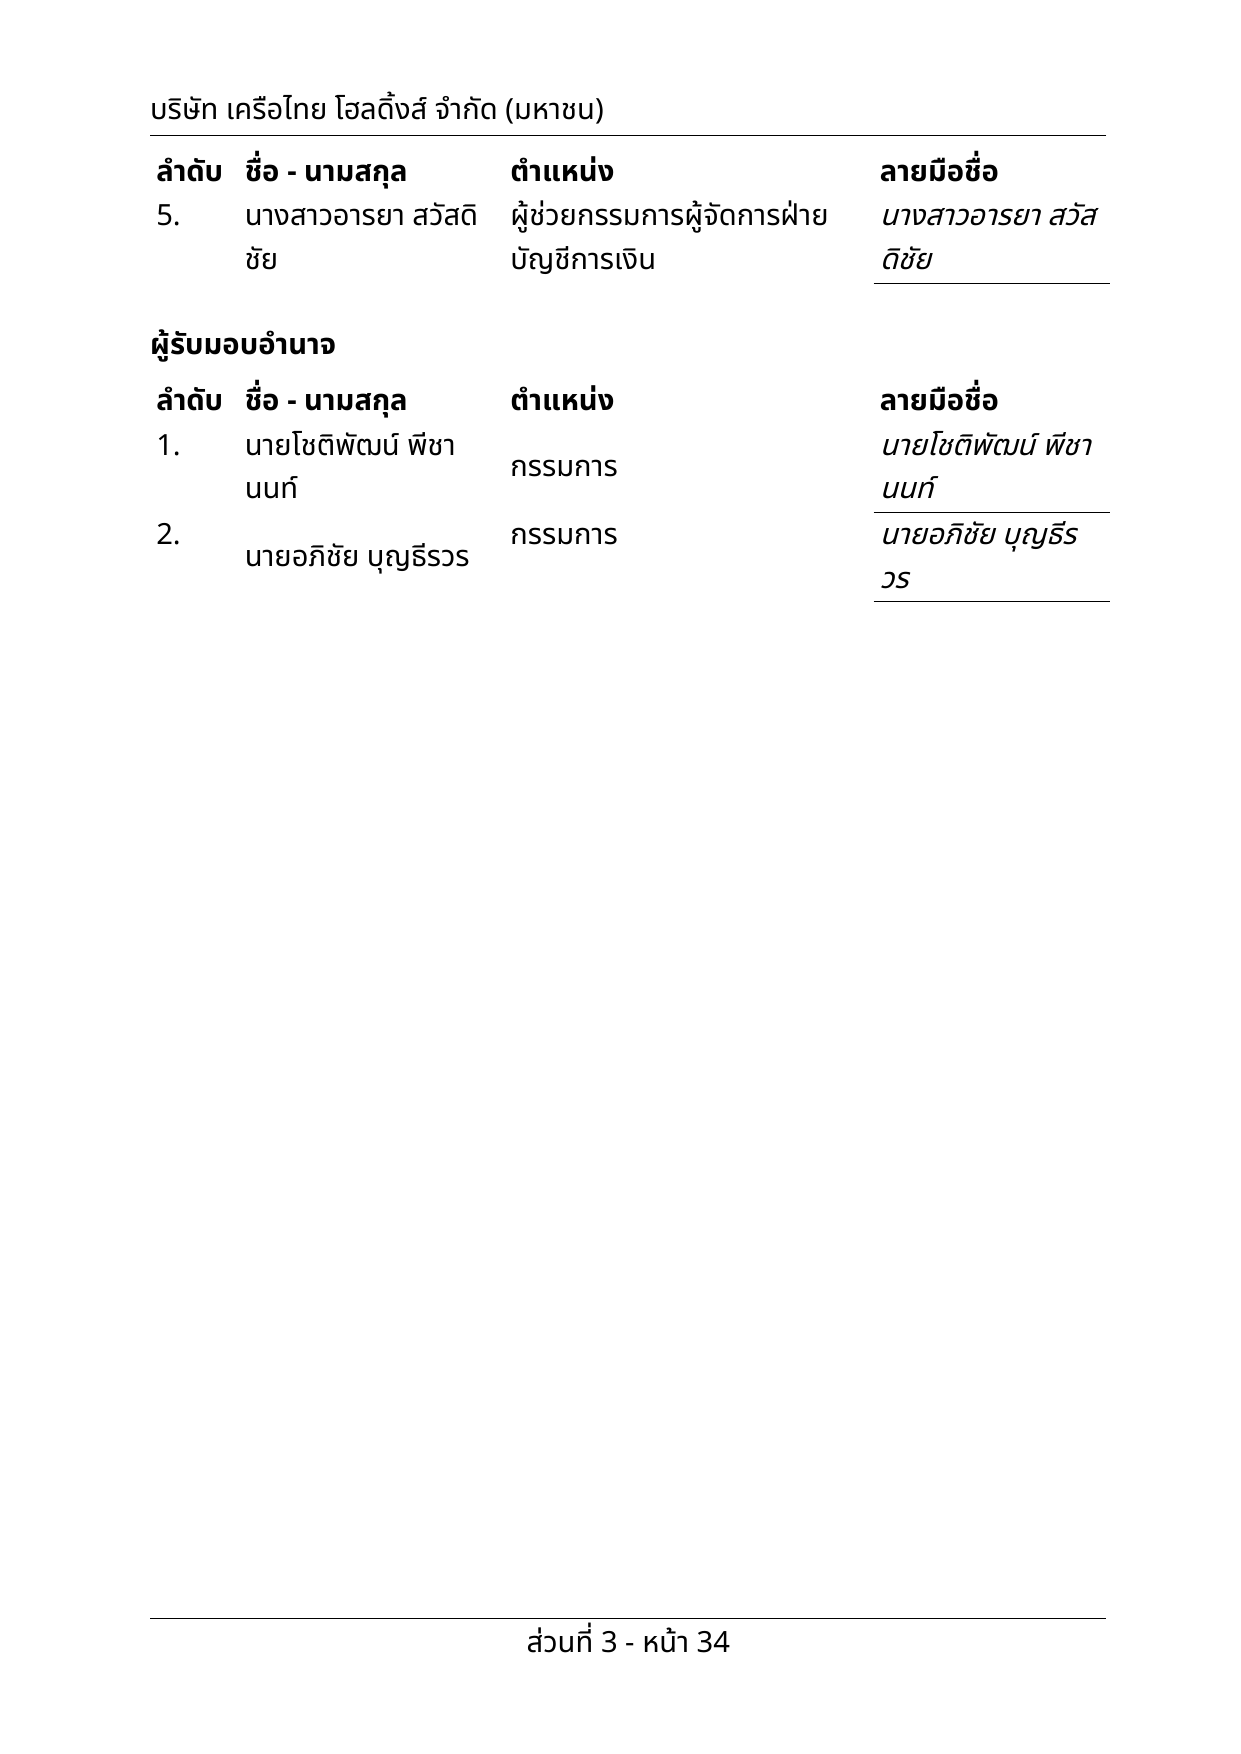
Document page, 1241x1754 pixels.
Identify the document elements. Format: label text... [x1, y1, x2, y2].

table_cell กรรมการ [504, 424, 873, 512]
table_cell นายอภิชัย บุญธีรวร [239, 512, 504, 601]
text ผู้รับมอบอำนาจ [150, 323, 1106, 367]
table_cell กรรมการ [504, 512, 873, 601]
table_cell นางสาวอารยา สวัสดิชัย [239, 194, 504, 282]
table_cell 2. [150, 512, 239, 601]
table_cell ผู้ช่วยกรรมการผู้จัดการฝ่ายบัญชีการเงิน [504, 194, 873, 282]
table_cell นางสาวอารยา สวัสดิชัย [874, 194, 1110, 282]
table_header ลายมือชื่อ [874, 380, 1110, 424]
table_header ชื่อ - นามสกุล [239, 150, 504, 194]
table_cell 1. [150, 424, 239, 512]
table_cell นายโชติพัฒน์ พีชานนท์ [874, 424, 1110, 512]
table_header ลำดับ [150, 380, 239, 424]
table_header ตำแหน่ง [504, 150, 873, 194]
table_cell นายอภิชัย บุญธีรวร [874, 513, 1110, 601]
table_cell นายโชติพัฒน์ พีชานนท์ [239, 424, 504, 512]
table_header ลำดับ [150, 150, 239, 194]
table_header ลายมือชื่อ [874, 150, 1110, 194]
table_header ชื่อ - นามสกุล [239, 380, 504, 424]
table_header ตำแหน่ง [504, 380, 873, 424]
table_cell 5. [150, 194, 239, 282]
